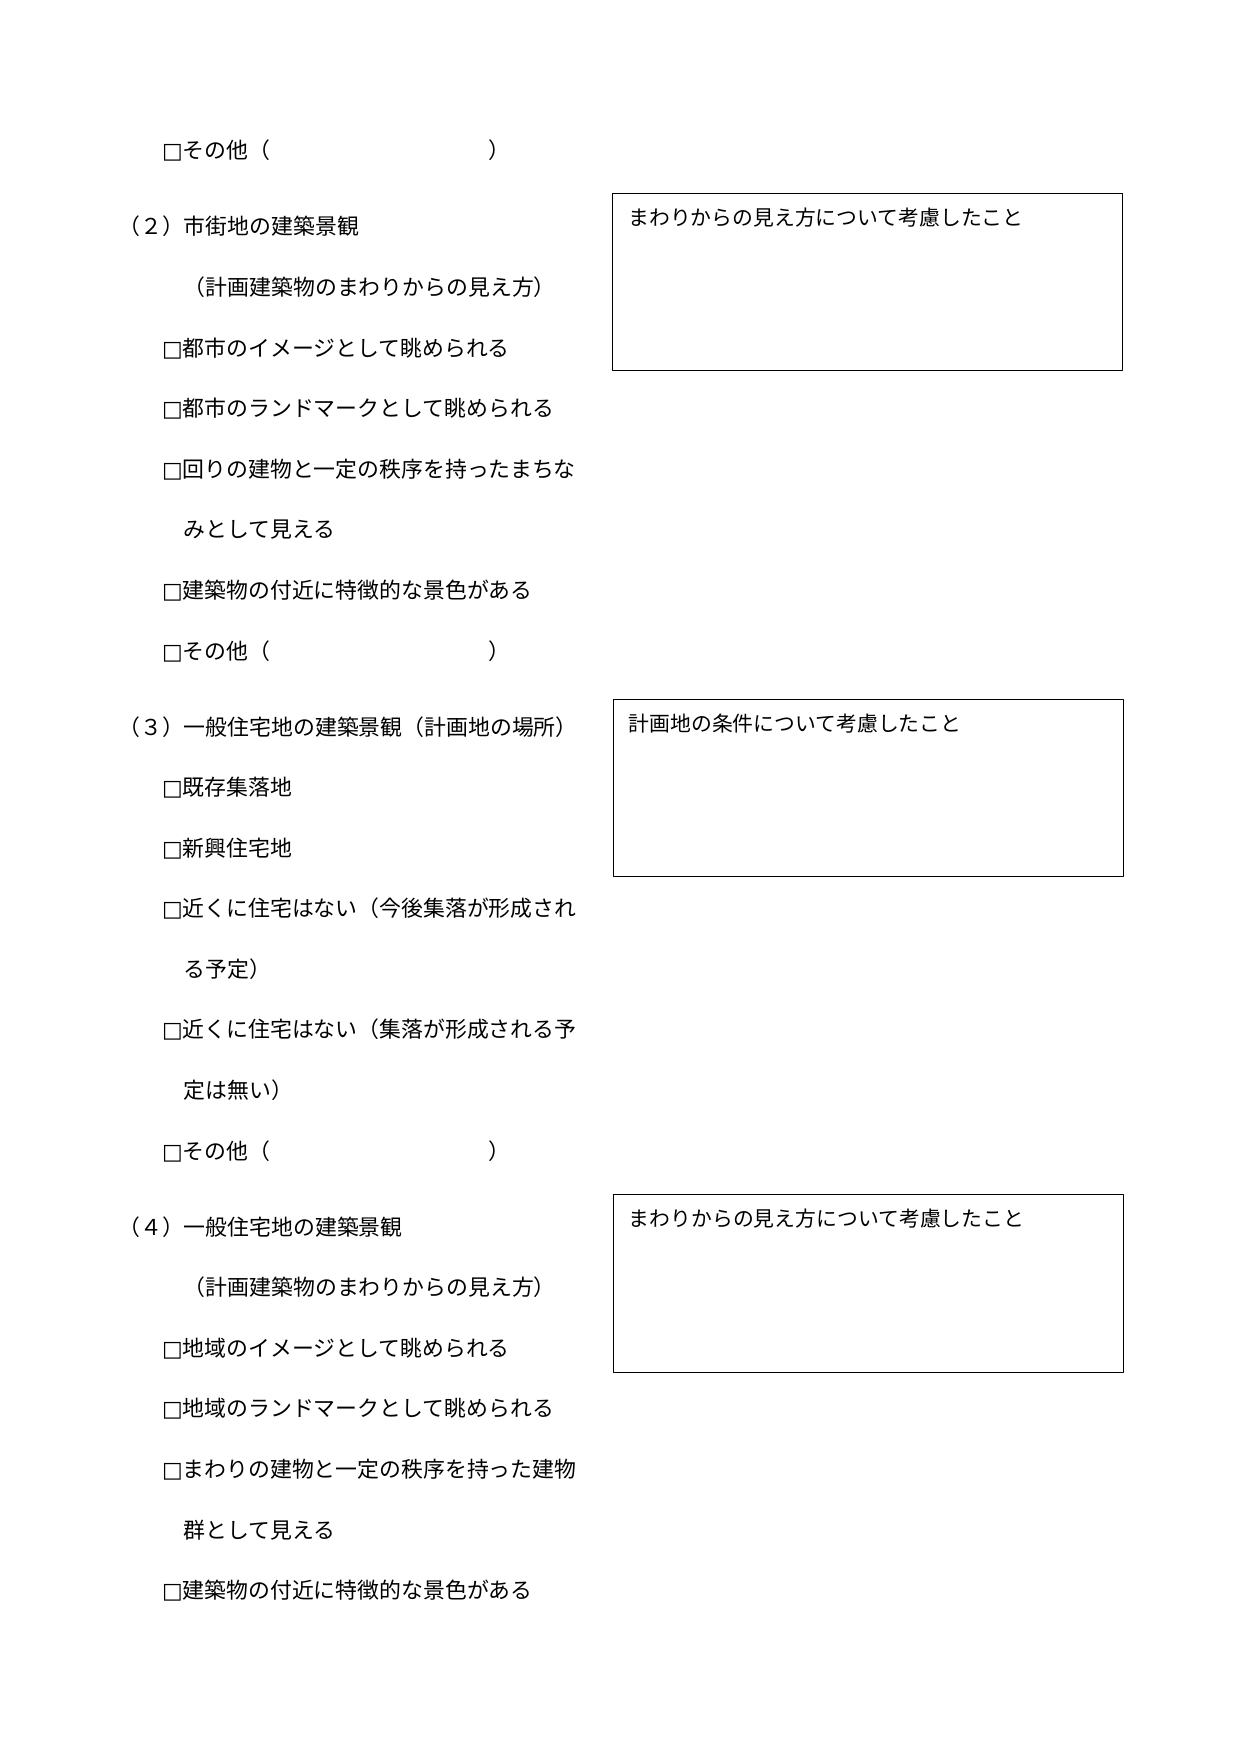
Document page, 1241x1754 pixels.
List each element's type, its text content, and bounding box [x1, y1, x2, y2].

text （計画建築物のまわりからの見え方） [118, 1256, 613, 1316]
text みとして見える [118, 498, 1122, 559]
text □新興住宅地 [118, 816, 613, 877]
text □建築物の付近に特徴的な景色がある [118, 559, 1122, 619]
text □回りの建物と一定の秩序を持ったまちな [118, 437, 1122, 498]
text □都市のランドマークとして眺められる [118, 377, 1122, 437]
text □その他（ ） [118, 1119, 1122, 1180]
text □その他（ ） [118, 119, 1122, 180]
text 群として見える [118, 1498, 1122, 1559]
text 定は無い） [118, 1059, 1122, 1119]
text る予定） [118, 937, 1122, 998]
text □近くに住宅はない（集落が形成される予 [118, 998, 1122, 1059]
text （４）一般住宅地の建築景観 [118, 1195, 613, 1256]
text （３）一般住宅地の建築景観（計画地の場所） [118, 695, 1122, 756]
text （２）市街地の建築景観 [118, 195, 612, 256]
text □まわりの建物と一定の秩序を持った建物 [118, 1438, 1122, 1498]
text □その他（ ） [118, 619, 1122, 680]
text □都市のイメージとして眺められる [118, 316, 1122, 377]
text □地域のイメージとして眺められる [118, 1316, 1122, 1377]
text □建築物の付近に特徴的な景色がある [118, 1559, 1122, 1619]
text □近くに住宅はない（今後集落が形成され [118, 877, 1122, 937]
text □地域のランドマークとして眺められる [118, 1377, 1122, 1438]
text （計画建築物のまわりからの見え方） [118, 256, 612, 316]
text □既存集落地 [118, 756, 613, 816]
